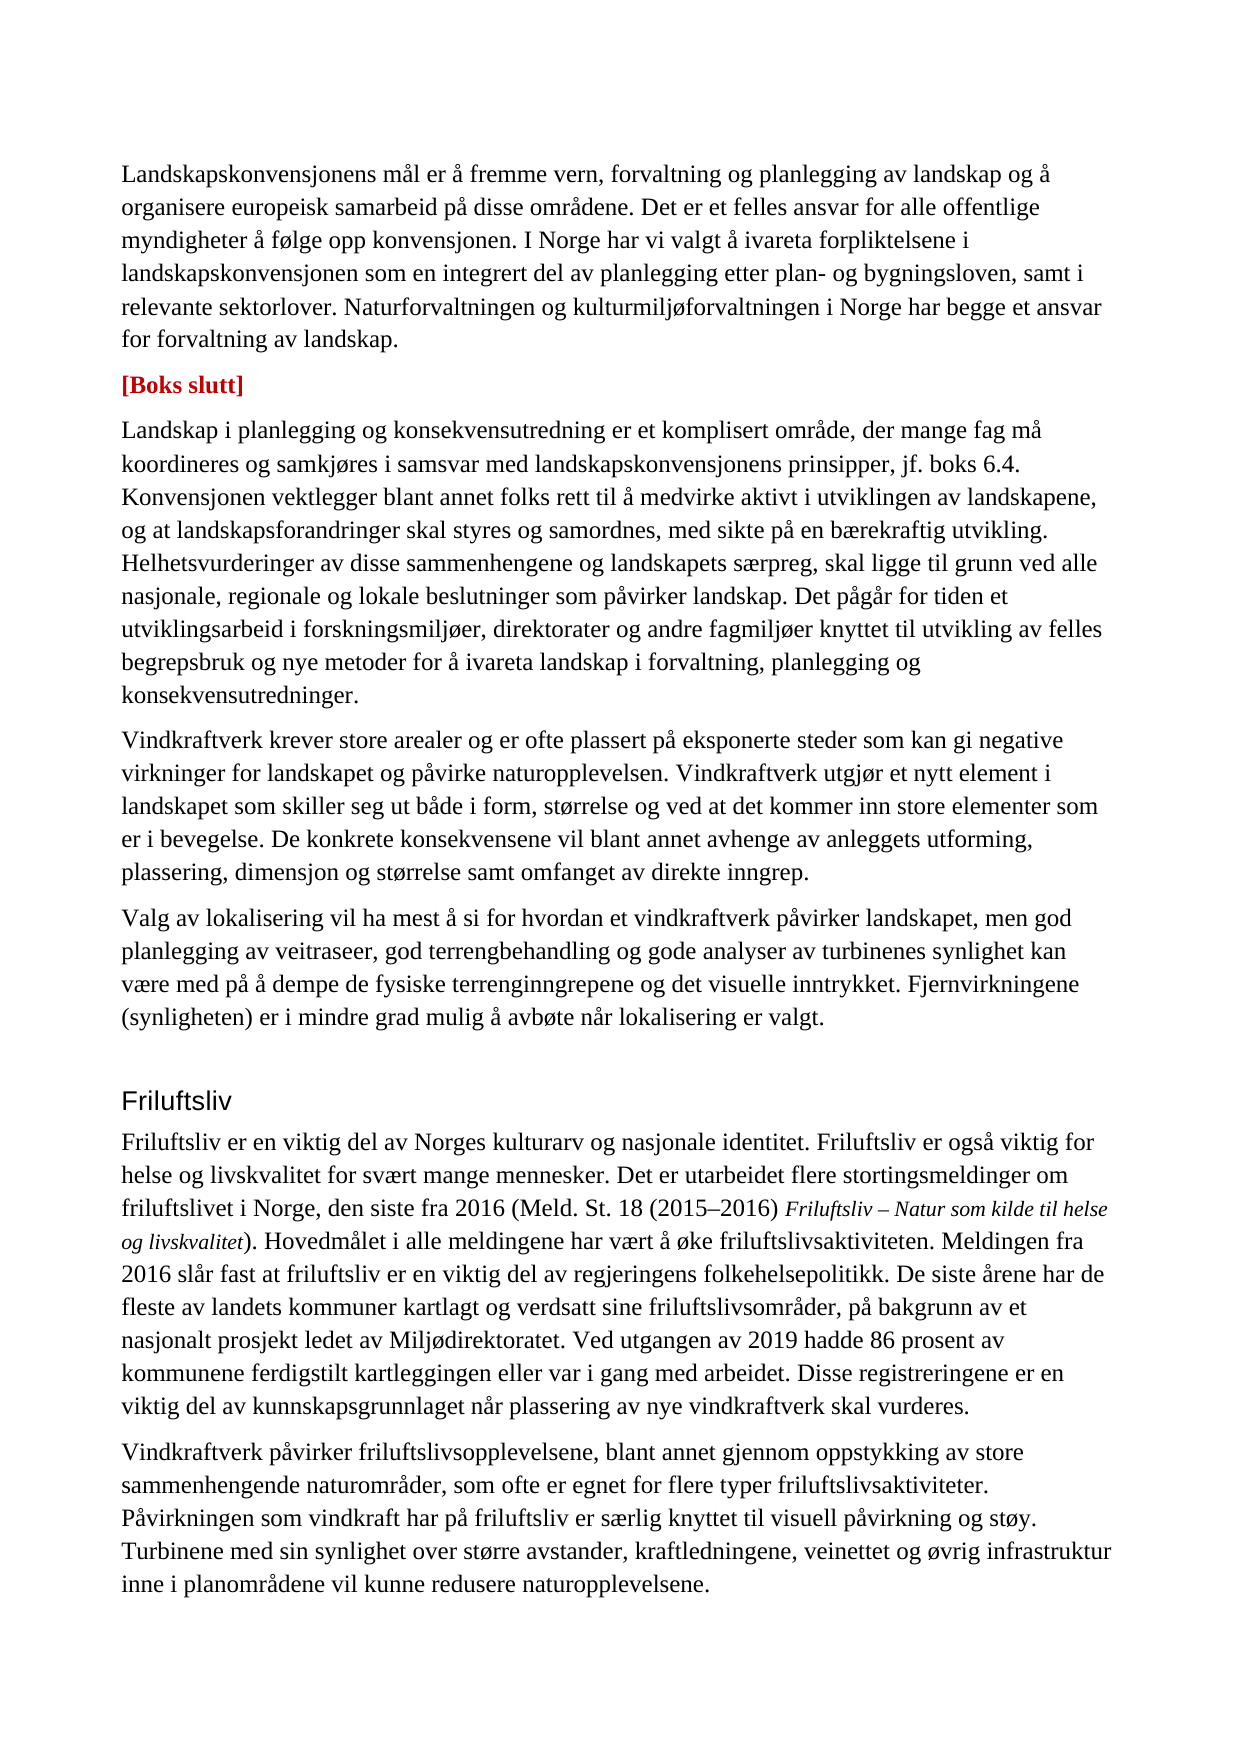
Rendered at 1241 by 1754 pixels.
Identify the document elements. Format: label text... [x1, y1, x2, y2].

text [Boks slutt] [121, 370, 1119, 399]
text Landskap i planlegging og konsekvensutredning er et komplisert område, der mange fag må koordineres og samkjøres i samsvar med landskapskonvensjonens prinsipper, jf. boks 6.4. Konvensjonen vektlegger blant annet folks rett til å medvirke aktivt i utviklingen av landskapene, og at landskapsforandringer skal styres og samordnes, med sikte på en bærekraftig utvikling. Helhetsvurderinger av disse sammenhengene og landskapets særpreg, skal ligge til grunn ved alle nasjonale, regionale og lokale beslutninger som påvirker landskap. Det pågår for tiden et utviklingsarbeid i forskningsmiljøer, direktorater og andre fagmiljøer knyttet til utvikling av felles begrepsbruk og nye metoder for å ivareta landskap i forvaltning, planlegging og konsekvensutredninger. [121, 416, 1119, 708]
text Valg av lokalisering vil ha mest å si for hvordan et vindkraftverk påvirker landskapet, men god planlegging av veitraseer, god terrengbehandling og gode analyser av turbinenes synlighet kan være med på å dempe de fysiske terrenginngrepene og det visuelle inntrykket. Fjernvirkningene (synligheten) er i mindre grad mulig å avbøte når lokalisering er valgt. [121, 903, 1119, 1031]
text Vindkraftverk krever store arealer og er ofte plassert på eksponerte steder som kan gi negative virkninger for landskapet og påvirke naturopplevelsen. Vindkraftverk utgjør et nytt element i landskapet som skiller seg ut både i form, størrelse og ved at det kommer inn store elementer som er i bevegelse. De konkrete konsekvensene vil blant annet avhenge av anleggets utforming, plassering, dimensjon og størrelse samt omfanget av direkte inngrep. [121, 725, 1119, 886]
text Friluftsliv er en viktig del av Norges kulturarv og nasjonale identitet. Friluftsliv er også viktig for helse og livskvalitet for svært mange mennesker. Det er utarbeidet flere stortingsmeldinger om friluftslivet i Norge, den siste fra 2016 (Meld. St. 18 (2015–2016) Friluftsliv – Natur som kilde til helse og livskvalitet). Hovedmålet i alle meldingene har vært å øke friluftslivsaktiviteten. Meldingen fra 2016 slår fast at friluftsliv er en viktig del av regjeringens folkehelsepolitikk. De siste årene har de fleste av landets kommuner kartlagt og verdsatt sine friluftslivsområder, på bakgrunn av et nasjonalt prosjekt ledet av Miljødirektoratet. Ved utgangen av 2019 hadde 86 prosent av kommunene ferdigstilt kartleggingen eller var i gang med arbeidet. Disse registreringene er en viktig del av kunnskapsgrunnlaget når plassering av nye vindkraftverk skal vurderes. [121, 1127, 1119, 1420]
text Vindkraftverk påvirker friluftslivsopplevelsene, blant annet gjennom oppstykking av store sammenhengende naturområder, som ofte er egnet for flere typer friluftslivsaktiviteter. Påvirkningen som vindkraft har på friluftsliv er særlig knyttet til visuell påvirkning og støy. Turbinene med sin synlighet over større avstander, kraftledningene, veinettet og øvrig infrastruktur inne i planområdene vil kunne redusere naturopplevelsene. [121, 1437, 1119, 1598]
text Landskapskonvensjonens mål er å fremme vern, forvaltning og planlegging av landskap og å organisere europeisk samarbeid på disse områdene. Det er et felles ansvar for alle offentlige myndigheter å følge opp konvensjonen. I Norge har vi valgt å ivareta forpliktelsene i landskapskonvensjonen som en integrert del av planlegging etter plan- og bygningsloven, samt i relevante sektorlover. Naturforvaltningen og kulturmiljøforvaltningen i Norge har begge et ansvar for forvaltning av landskap. [121, 159, 1119, 353]
text Friluftsliv [121, 1085, 1119, 1116]
